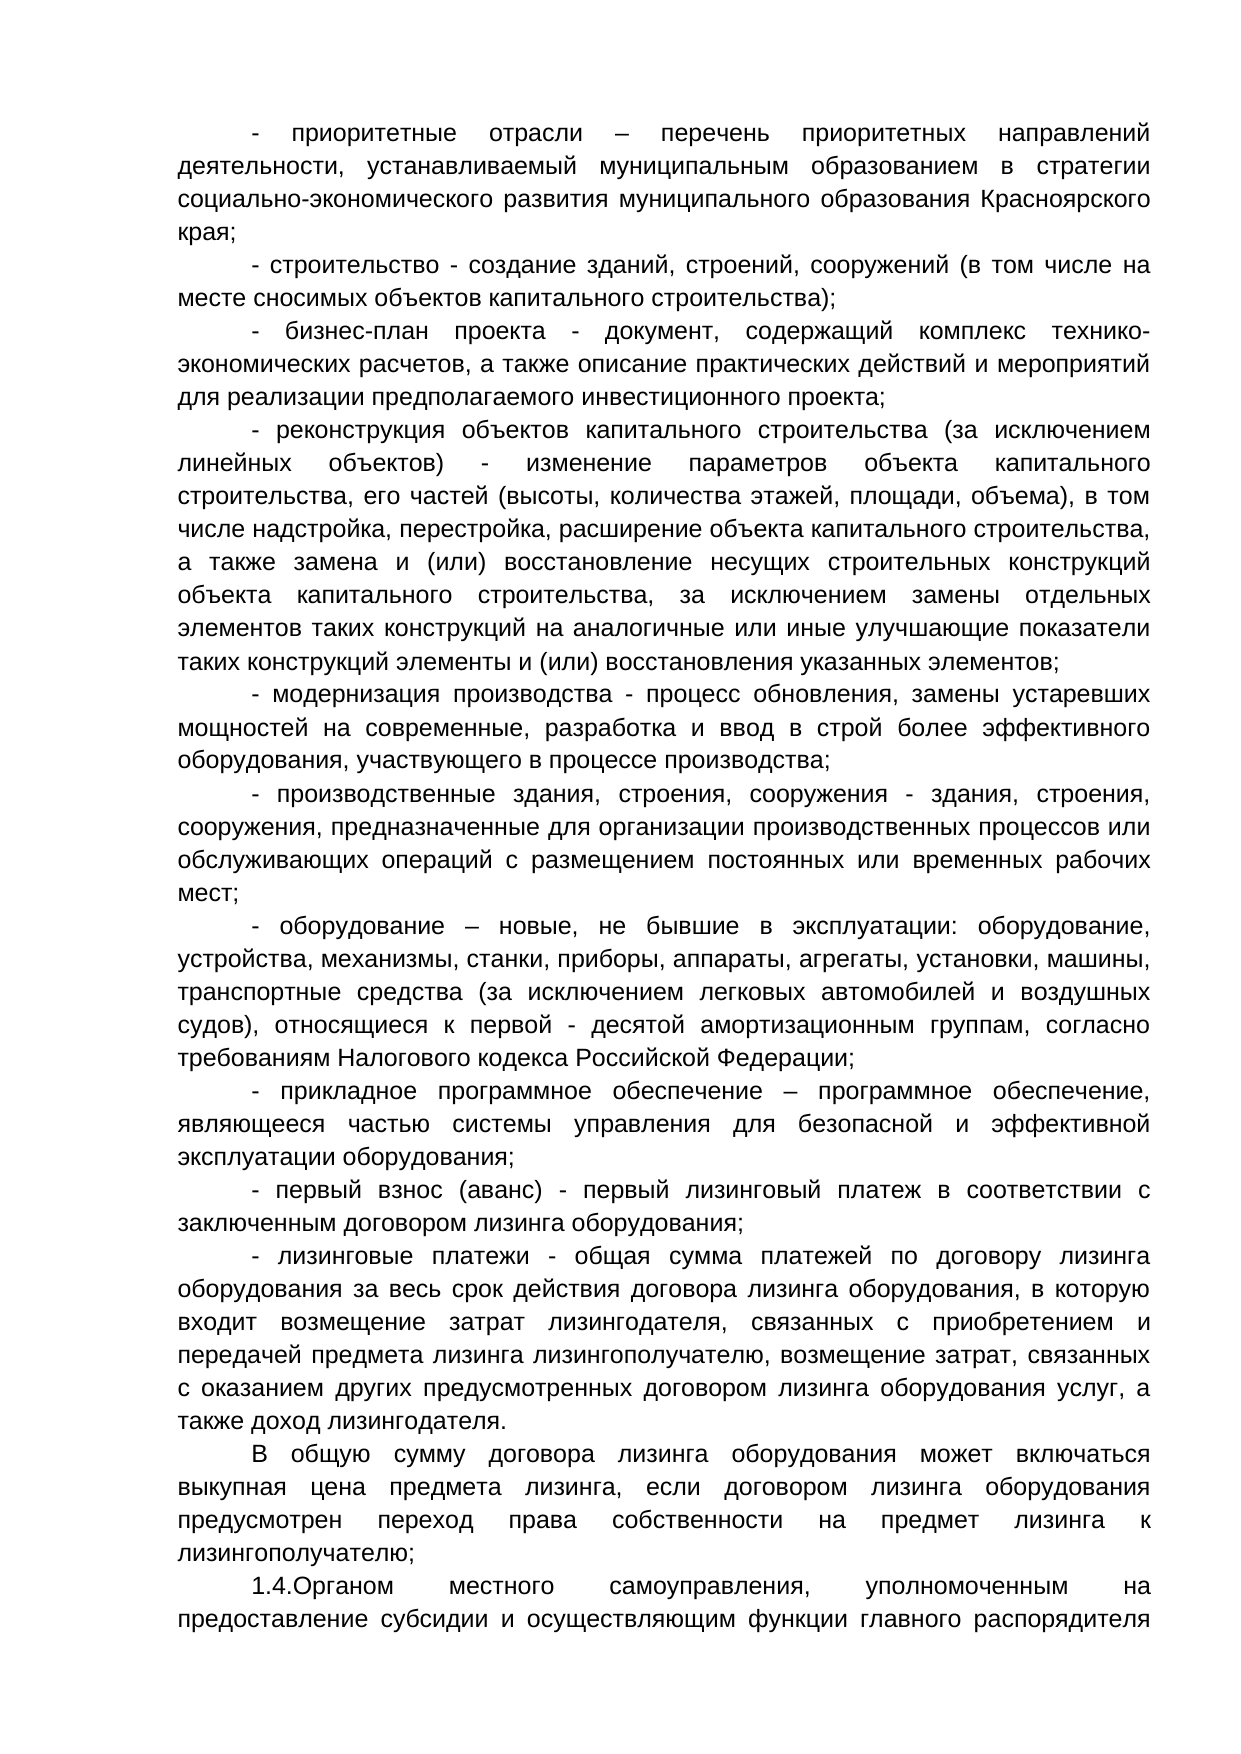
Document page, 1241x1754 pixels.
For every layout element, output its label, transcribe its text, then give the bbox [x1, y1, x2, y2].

text В общую сумму договора лизинга оборудования может включаться выкупная цена предмета лизинга, если договором лизинга оборудования предусмотрен переход права собственности на предмет лизинга к лизингополучателю; [177, 1439, 1152, 1567]
text - приоритетные отрасли – перечень приоритетных направлений деятельности, устанавливаемый муниципальным образованием в стратегии социально-экономического развития муниципального образования Красноярского края; [177, 118, 1152, 246]
text - первый взнос (аванс) - первый лизинговый платеж в соответствии с заключенным договором лизинга оборудования; [177, 1175, 1152, 1237]
text - модернизация производства - процесс обновления, замены устаревших мощностей на современные, разработка и ввод в строй более эффективного оборудования, участвующего в процессе производства; [177, 679, 1152, 774]
text - бизнес-план проекта - документ, содержащий комплекс технико-экономических расчетов, а также описание практических действий и мероприятий для реализации предполагаемого инвестиционного проекта; [177, 316, 1152, 411]
text - оборудование – новые, не бывшие в эксплуатации: оборудование, устройства, механизмы, станки, приборы, аппараты, агрегаты, установки, машины, транспортные средства (за исключением легковых автомобилей и воздушных судов), относящиеся к первой - десятой амортизационным группам, согласно требованиям Налогового кодекса Российской Федерации; [177, 911, 1152, 1071]
text - прикладное программное обеспечение – программное обеспечение, являющееся частью системы управления для безопасной и эффективной эксплуатации оборудования; [177, 1076, 1152, 1171]
text - производственные здания, строения, сооружения - здания, строения, сооружения, предназначенные для организации производственных процессов или обслуживающих операций с размещением постоянных или временных рабочих мест; [177, 778, 1152, 906]
text - строительство - создание зданий, строений, сооружений (в том числе на месте сносимых объектов капитального строительства); [177, 250, 1152, 312]
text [177, 1571, 1152, 1633]
text - лизинговые платежи - общая сумма платежей по договору лизинга оборудования за весь срок действия договора лизинга оборудования, в которую входит возмещение затрат лизингодателя, связанных с приобретением и передачей предмета лизинга лизингополучателю, возмещение затрат, связанных с оказанием других предусмотренных договором лизинга оборудования услуг, а также доход лизингодателя. [177, 1241, 1152, 1435]
text - реконструкция объектов капитального строительства (за исключением линейных объектов) - изменение параметров объекта капитального строительства, его частей (высоты, количества этажей, площади, объема), в том числе надстройка, перестройка, расширение объекта капитального строительства, а также замена и (или) восстановление несущих строительных конструкций объекта капитального строительства, за исключением замены отдельных элементов таких конструкций на аналогичные или иные улучшающие показатели таких конструкций элементы и (или) восстановления указанных элементов; [177, 415, 1152, 675]
